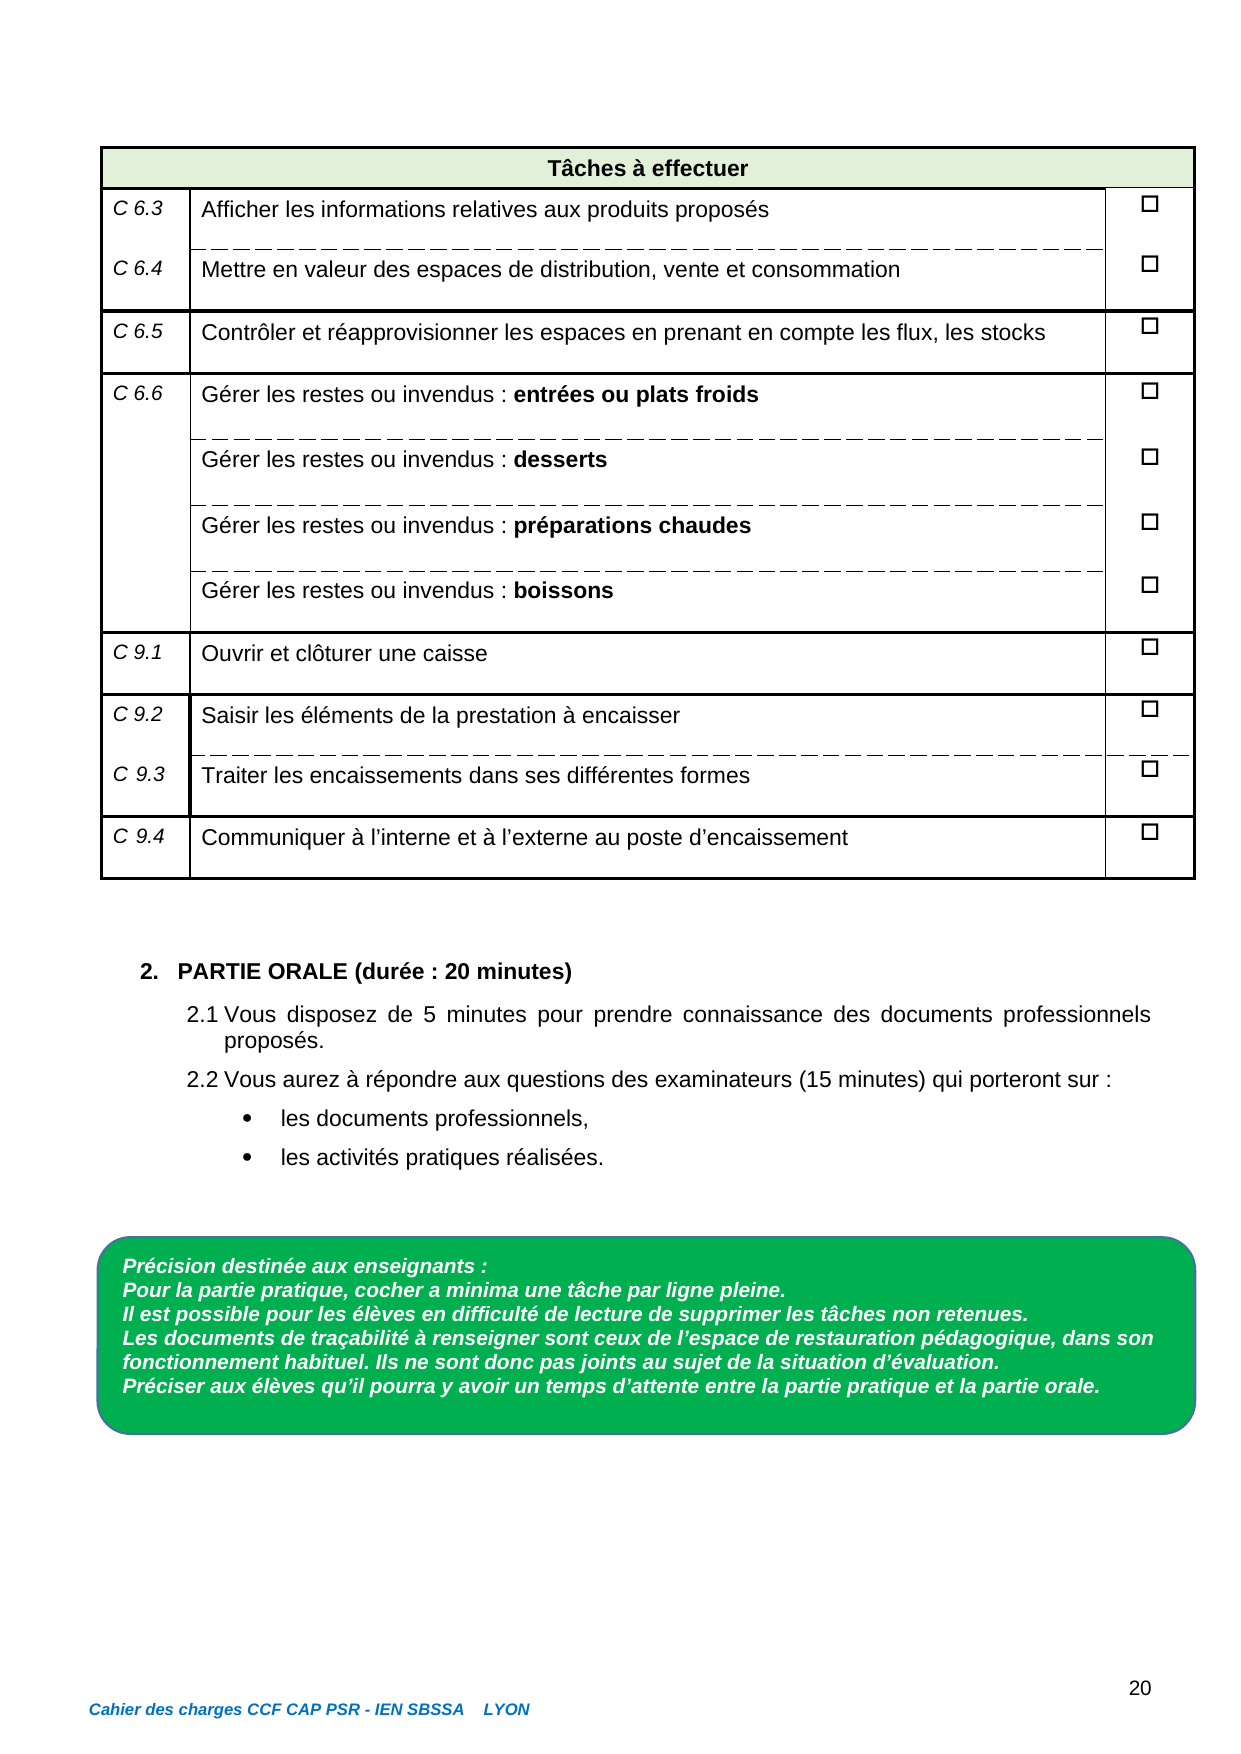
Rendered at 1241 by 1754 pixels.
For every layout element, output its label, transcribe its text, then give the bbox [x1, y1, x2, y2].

table_cell [1106, 249, 1193, 309]
table_cell Traiter les encaissements dans ses différentes formes [192, 755, 1105, 815]
table_cell Contrôler et réapprovisionner les espaces en prenant en compte les flux, les stocks [191, 313, 1105, 372]
list Vous aurez à répondre aux questions des examinateurs (15 minutes) qui porteront sur : [186, 1066, 1152, 1092]
table_cell [1106, 696, 1193, 755]
table_cell [1106, 439, 1193, 505]
table_cell Mettre en valeur des espaces de distribution, vente et consommation [191, 249, 1105, 309]
list PARTIE ORALE (durée : 20 minutes) [140, 958, 1152, 984]
table_cell Gérer les restes ou invendus : entrées ou plats froids [191, 375, 1105, 439]
table_cell C 9.3 [103, 755, 188, 815]
table_cell [1106, 571, 1193, 631]
table_cell C 6.3 [103, 190, 189, 249]
list les activités pratiques réalisées. [243, 1144, 1152, 1170]
table_cell [1106, 505, 1193, 571]
table_cell C 9.1 [103, 634, 189, 693]
table_cell Communiquer à l’interne et à l’externe au poste d’encaissement [191, 818, 1105, 877]
list Vous disposez de 5 minutes pour prendre connaissance des documents professionnels proposés. [186, 1001, 1152, 1053]
table_cell [1106, 818, 1193, 877]
table_cell Saisir les éléments de la prestation à encaisser [192, 696, 1105, 755]
table_cell C 6.5 [103, 313, 189, 372]
table_header Tâches à effectuer [103, 149, 1193, 187]
table_cell C 9.4 [103, 818, 189, 877]
table_cell [1106, 313, 1193, 372]
table_cell Gérer les restes ou invendus : boissons [191, 571, 1105, 631]
table_cell C 6.6 [103, 375, 190, 631]
table_cell C 9.2 [103, 696, 188, 755]
table_cell [1106, 375, 1193, 439]
table_cell [1106, 634, 1193, 693]
table_cell Ouvrir et clôturer une caisse [191, 634, 1105, 693]
table_cell [1106, 755, 1193, 815]
table_cell [1106, 188, 1193, 249]
table_cell Afficher les informations relatives aux produits proposés [191, 190, 1105, 249]
table_cell Gérer les restes ou invendus : préparations chaudes [191, 505, 1105, 571]
table_cell Gérer les restes ou invendus : desserts [191, 439, 1105, 505]
list les documents professionnels, [243, 1105, 1152, 1131]
table_cell C 6.4 [103, 249, 189, 309]
